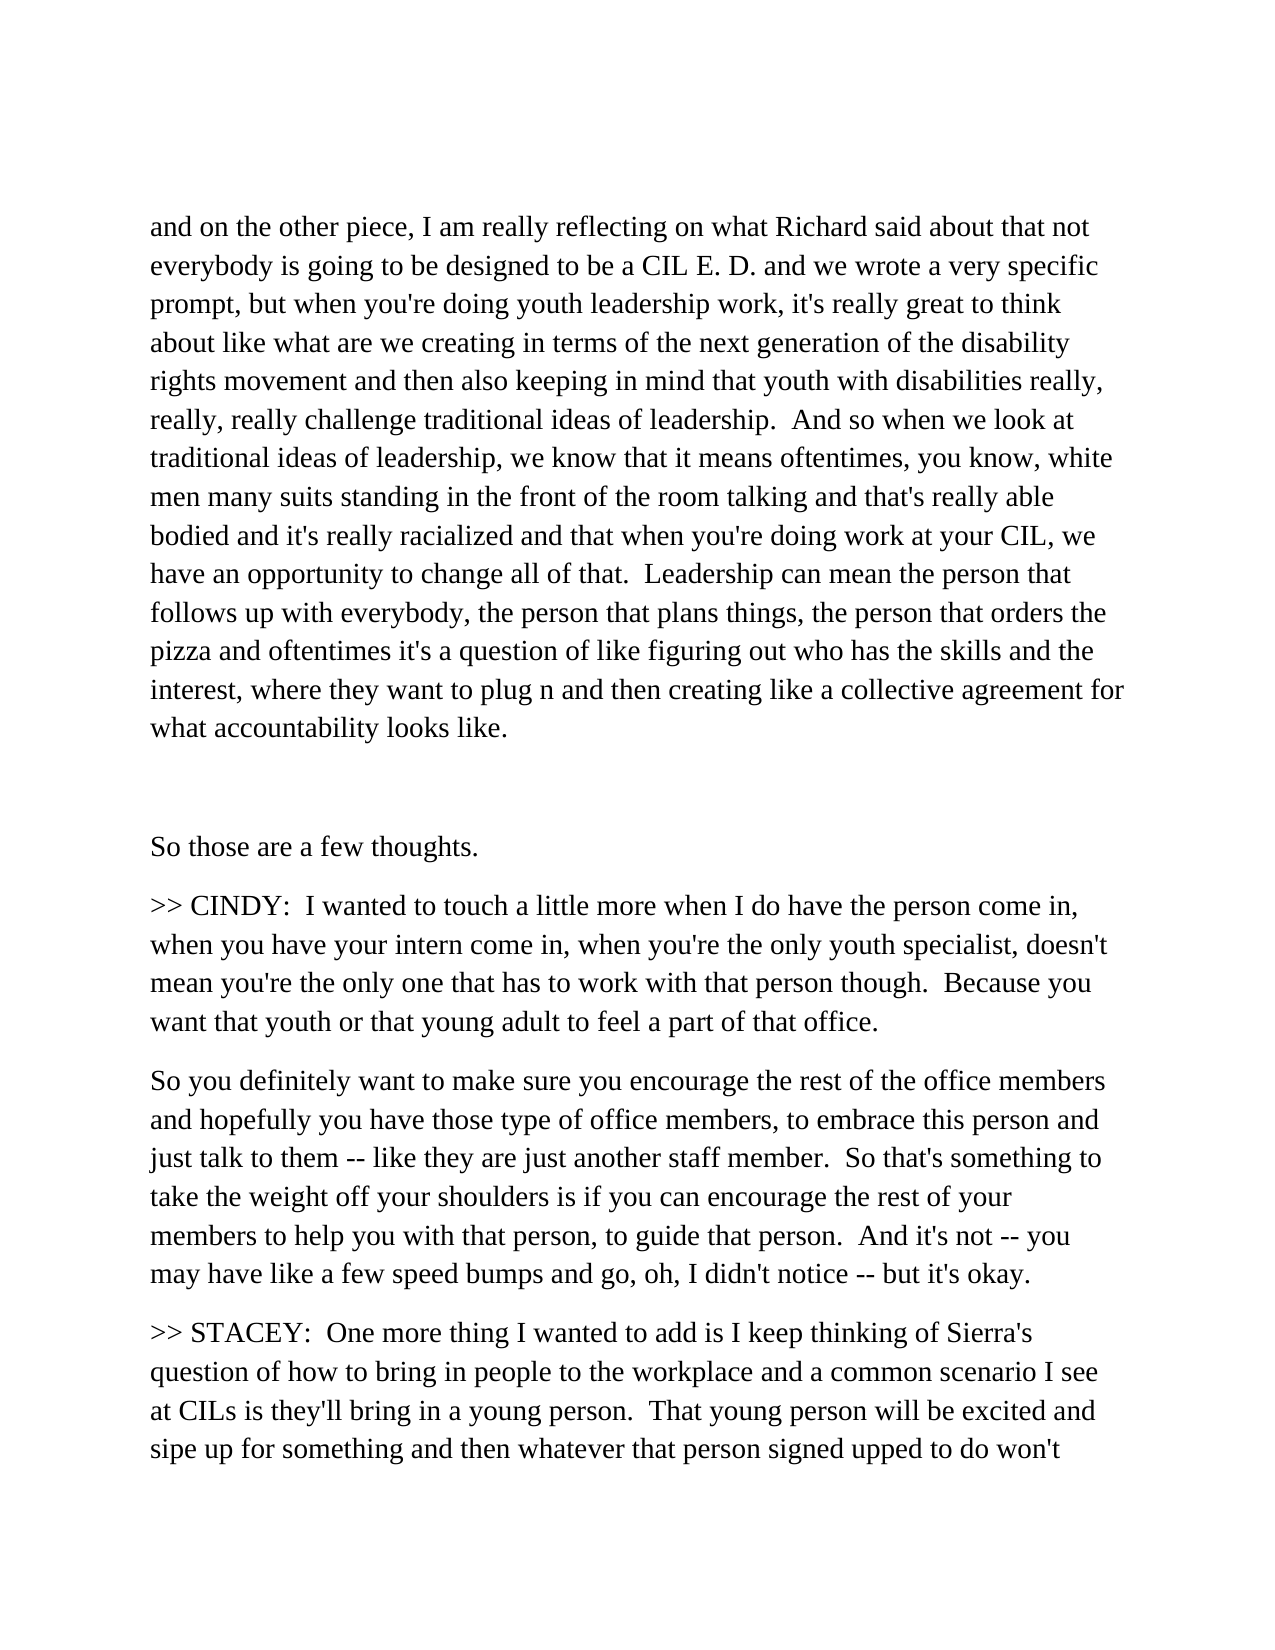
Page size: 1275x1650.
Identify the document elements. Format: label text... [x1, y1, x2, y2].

text So you definitely want to make sure you encourage the rest of the office members and hopefully you have those type of office members, to embrace this person and just talk to them -- like they are just another staff member. So that's something to take the weight off your shoulders is if you can encourage the rest of your members to help you with that person, to guide that person. And it's not -- you may have like a few speed bumps and go, oh, I didn't notice -- but it's okay. [150, 1063, 1125, 1290]
text and on the other piece, I am really reflecting on what Richard said about that not everybody is going to be designed to be a CIL E. D. and we wrote a very specific prompt, but when you're doing youth leadership work, it's really great to think about like what are we creating in terms of the next generation of the disability rights movement and then also keeping in mind that youth with disabilities really, really, really challenge traditional ideas of leadership. And so when we look at traditional ideas of leadership, we know that it means oftentimes, you know, white men many suits standing in the front of the room talking and that's really able bodied and it's really racialized and that when you're doing work at your CIL, we have an opportunity to change all of that. Leadership can mean the person that follows up with everybody, the person that plans things, the person that orders the pizza and oftentimes it's a question of like figuring out who has the skills and the interest, where they want to plug n and then creating like a collective agreement for what accountability looks like. [150, 209, 1125, 744]
text >> CINDY: I wanted to touch a little more when I do have the person come in, when you have your intern come in, when you're the only youth specialist, doesn't mean you're the only one that has to work with that person though. Because you want that youth or that young adult to feel a part of that office. [150, 888, 1125, 1038]
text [150, 1316, 1125, 1465]
text So those are a few thoughts. [150, 829, 1125, 863]
